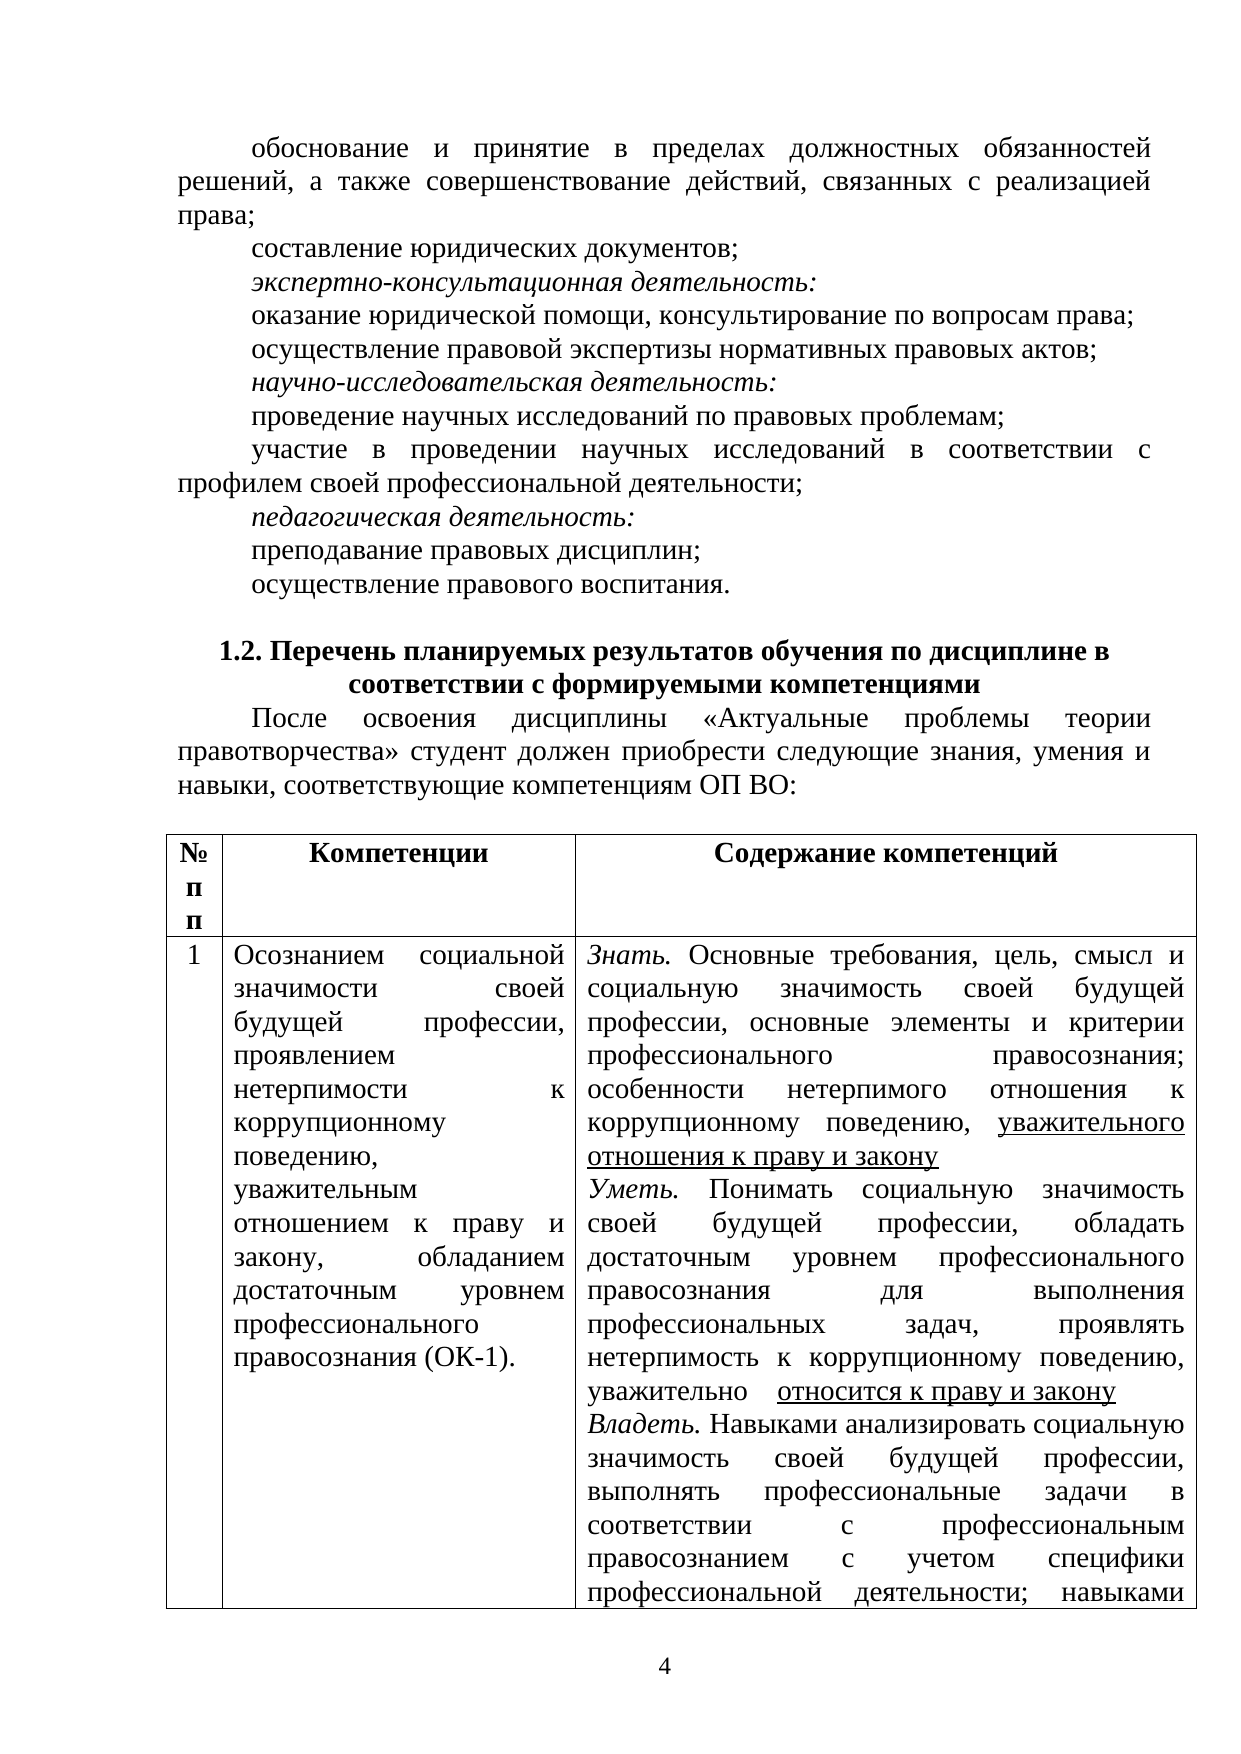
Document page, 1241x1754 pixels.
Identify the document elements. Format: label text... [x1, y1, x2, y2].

text обоснование и принятие в пределах должностных обязанностей решений, а также совершенствование действий, связанных с реализацией права; [177, 130, 1152, 230]
table_header № пп [167, 835, 222, 936]
text экспертно-консультационная деятельность: [177, 264, 1152, 297]
text преподавание правовых дисциплин; [177, 532, 1152, 566]
text научно-исследовательская деятельность: [177, 364, 1152, 398]
text осуществление правовой экспертизы нормативных правовых актов; [177, 331, 1152, 364]
text участие в проведении научных исследований в соответствии с профилем своей профессиональной деятельности; [177, 432, 1152, 499]
table_header Компетенции [223, 835, 575, 936]
table_header Содержание компетенций [576, 835, 1196, 936]
text 1.2. Перечень планируемых результатов обучения по дисциплине в соответствии с формируемыми компетенциями [177, 633, 1152, 700]
table_cell 1 [167, 937, 222, 1608]
text осуществление правового воспитания. [177, 566, 1152, 599]
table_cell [223, 937, 575, 1608]
text оказание юридической помощи, консультирование по вопросам права; [177, 297, 1152, 331]
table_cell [576, 937, 1196, 1608]
text проведение научных исследований по правовых проблемам; [177, 398, 1152, 432]
text педагогическая деятельность: [177, 499, 1152, 532]
text После освоения дисциплины «Актуальные проблемы теории правотворчества» студент должен приобрести следующие знания, умения и навыки, соответствующие компетенциям ОП ВО: [177, 700, 1152, 801]
text составление юридических документов; [177, 230, 1152, 264]
